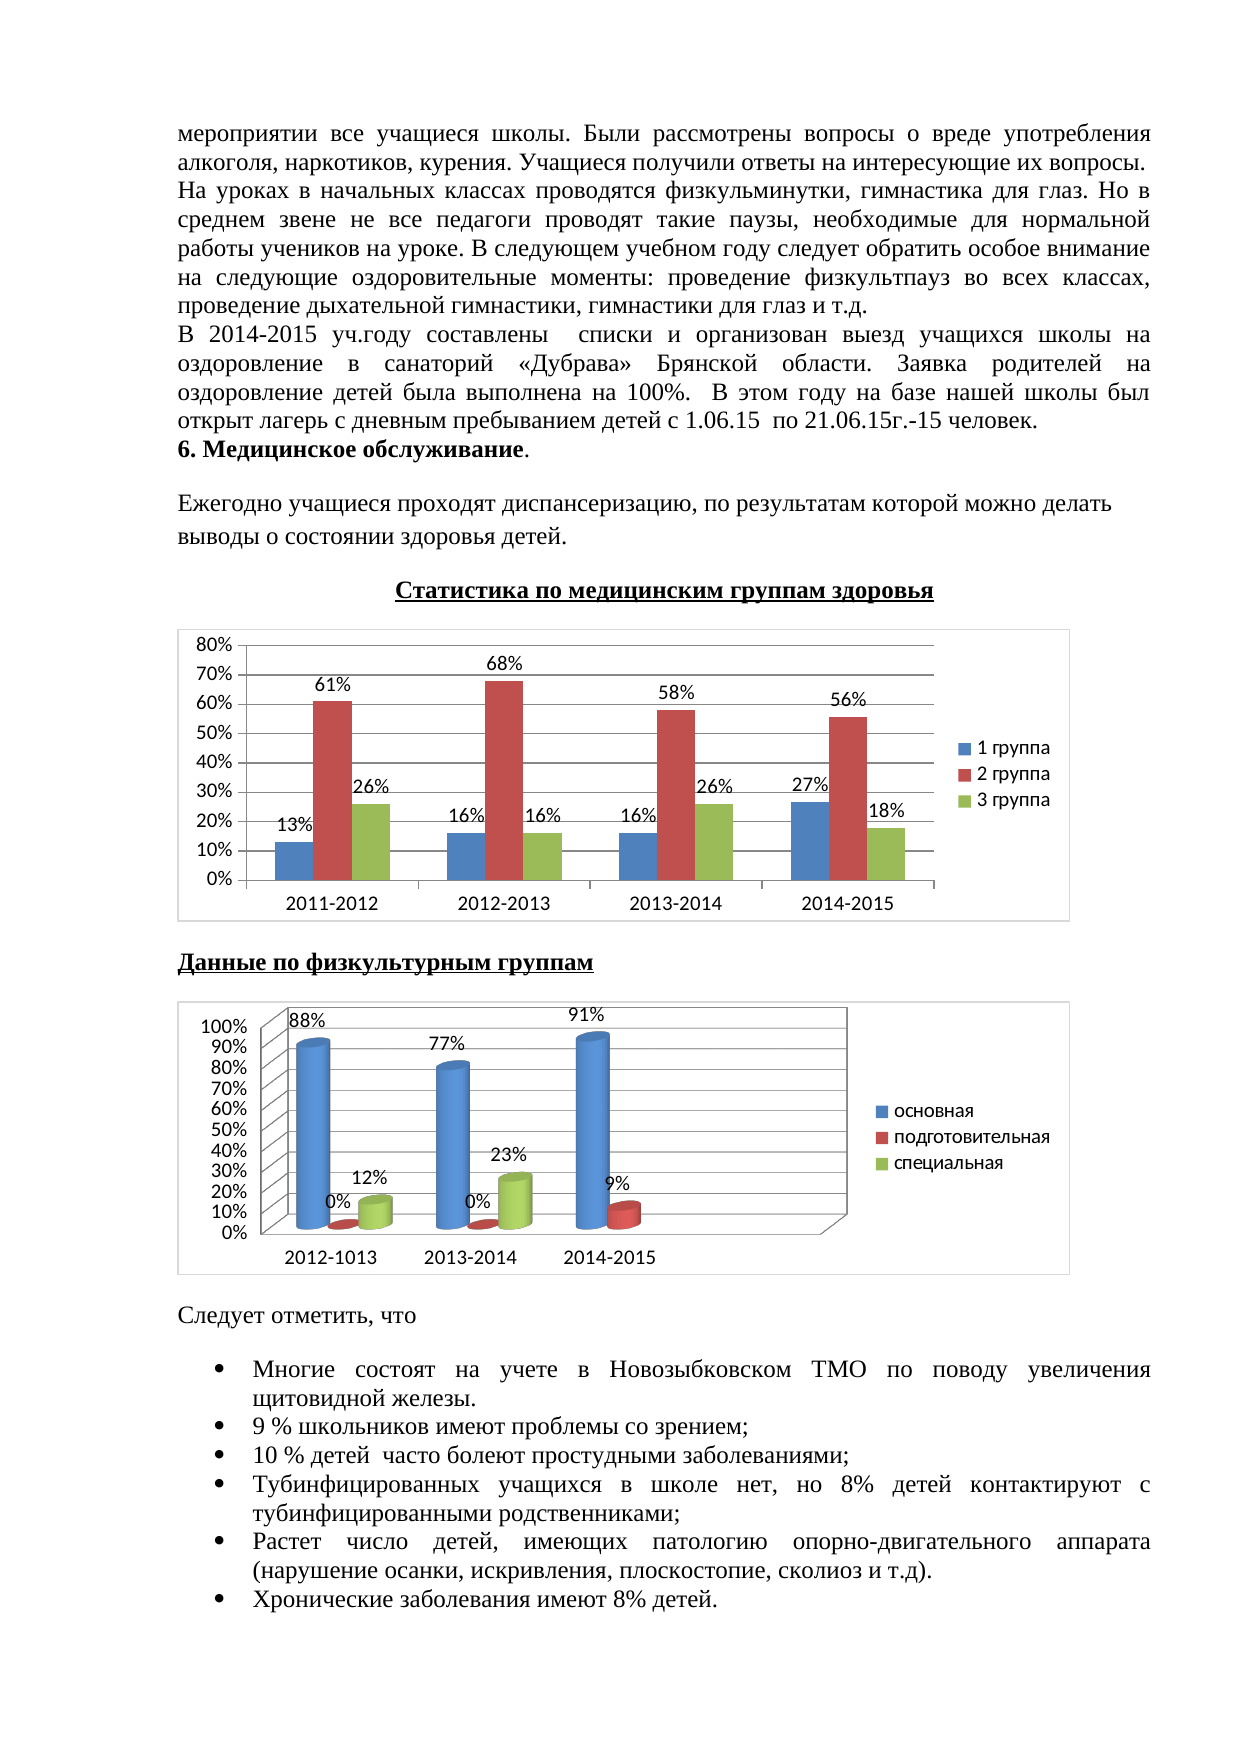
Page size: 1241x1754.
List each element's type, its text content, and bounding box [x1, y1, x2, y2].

list Растет число детей, имеющих патологию опорно-двигательного аппарата (нарушение осанки, искривления, плоскостопие, сколиоз и т.д). [215, 1526, 1152, 1584]
text Следует отметить, что [177, 1300, 1152, 1329]
list 9 % школьников имеют проблемы со зрением; [215, 1411, 1152, 1440]
list 10 % детей часто болеют простудными заболеваниями; [215, 1440, 1152, 1469]
list Тубинфицированных учащихся в школе нет, но 8% детей контактируют с тубинфицированными родственниками; [215, 1469, 1152, 1526]
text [177, 118, 1152, 176]
text На уроках в начальных классах проводятся физкульминутки, гимнастика для глаз. Но в среднем звене не все педагоги проводят такие паузы, необходимые для нормальной работы учеников на уроке. В следующем учебном году следует обратить особое внимание на следующие оздоровительные моменты: проведение физкультпауз во всех классах, проведение дыхательной гимнастики, гимнастики для глаз и т.д. [177, 176, 1152, 319]
text Данные по физкультурным группам [177, 947, 1152, 976]
list Многие состоят на учете в Новозыбковском ТМО по поводу увеличения щитовидной железы. [215, 1354, 1152, 1411]
text В 2014-2015 уч.году составлены списки и организован выезд учащихся школы на оздоровление в санаторий «Дубрава» Брянской области. Заявка родителей на оздоровление детей была выполнена на 100%. В этом году на базе нашей школы был открыт лагерь с дневным пребыванием детей с 1.06.15 по 21.06.15г.-15 человек. [177, 319, 1152, 434]
text Статистика по медицинским группам здоровья [177, 575, 1152, 604]
text 6. Медицинское обслуживание. [177, 434, 1152, 463]
list Хронические заболевания имеют 8% детей. [215, 1584, 1152, 1613]
text Ежегодно учащиеся проходят диспансеризацию, по результатам которой можно делать выводы о состоянии здоровья детей. [177, 488, 1152, 550]
